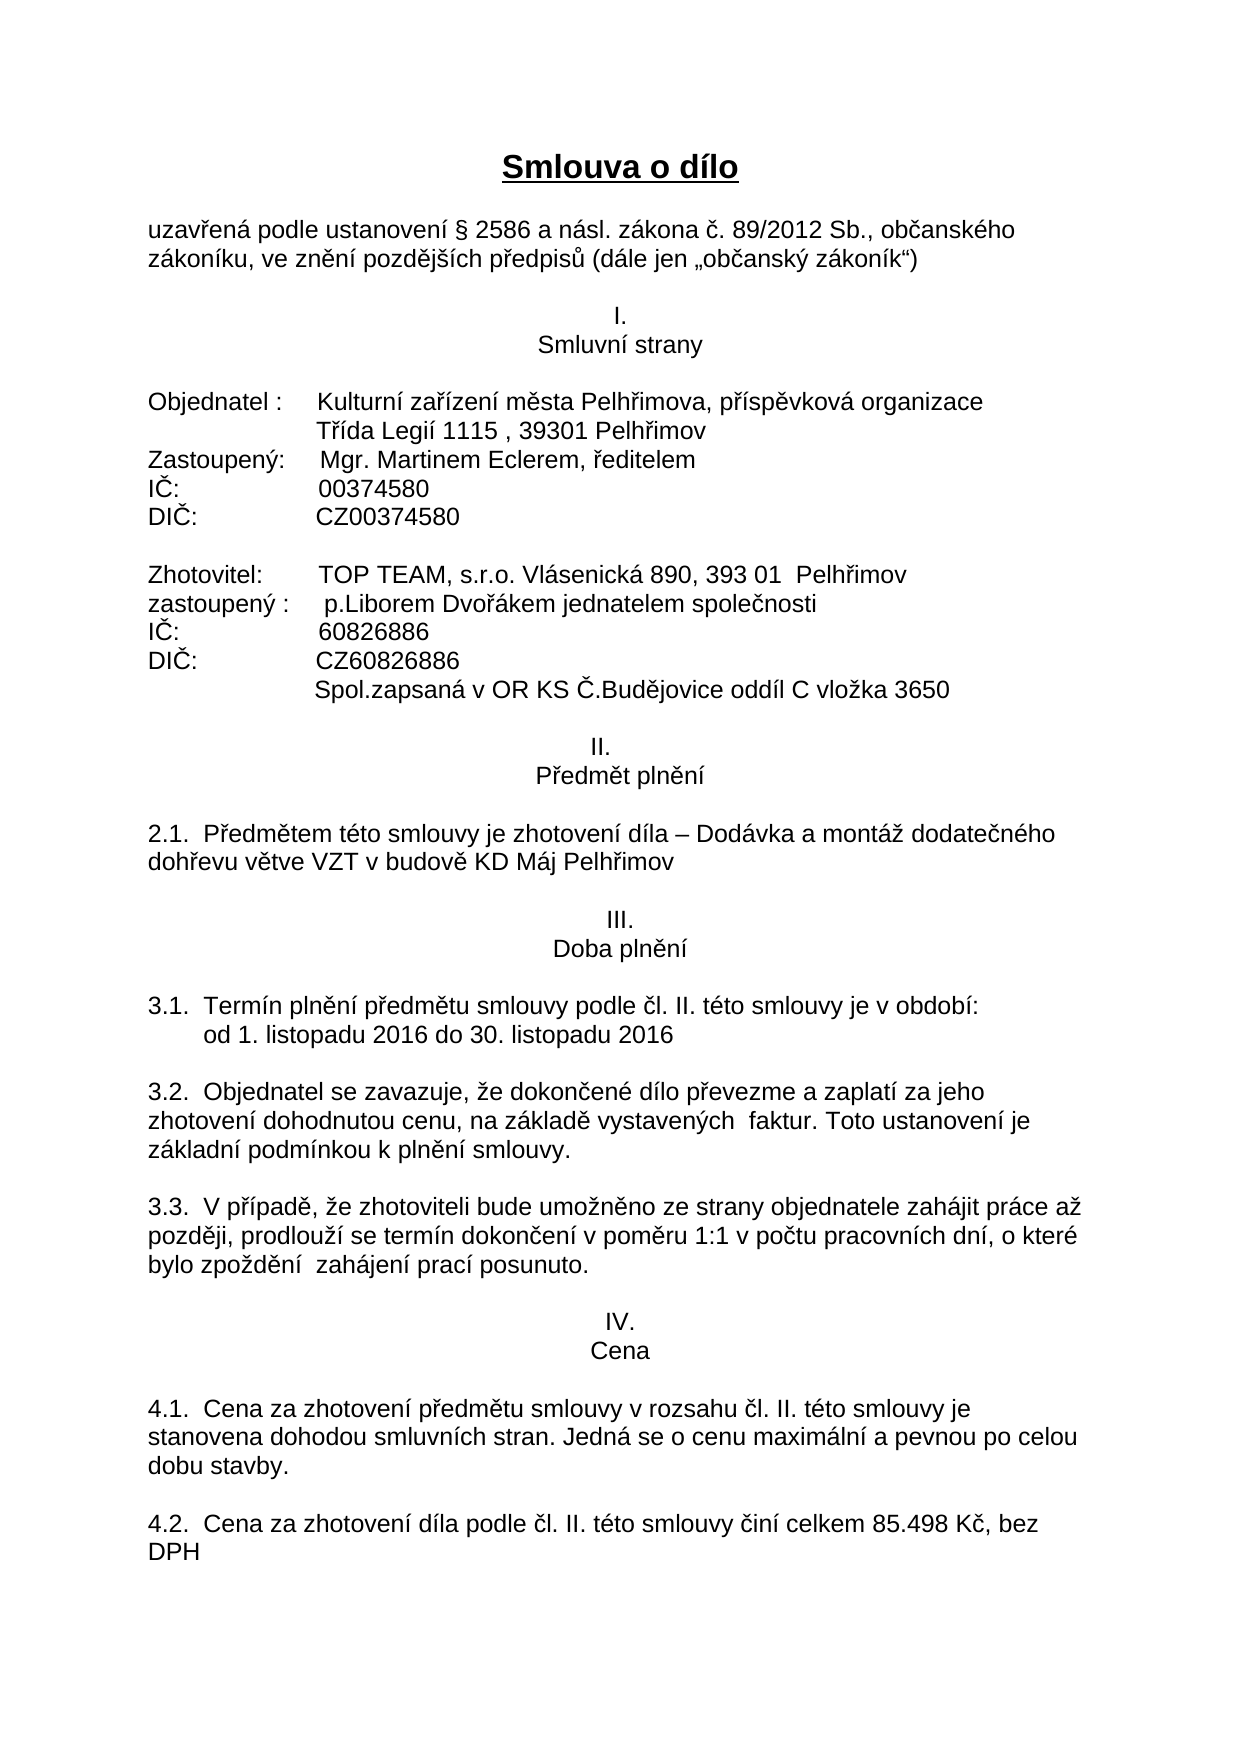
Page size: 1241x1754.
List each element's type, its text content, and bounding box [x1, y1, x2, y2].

text I. [148, 301, 1093, 330]
text IČ: 00374580 [148, 473, 1093, 502]
text Zhotovitel: TOP TEAM, s.r.o. Vlásenická 890, 393 01 Pelhřimov [148, 560, 1093, 588]
text Smlouva o dílo [148, 148, 1093, 186]
text 3.3. V případě, že zhotoviteli bude umožněno ze strany objednatele zahájit práce až později, prodlouží se termín dokončení v poměru 1:1 v počtu pracovních dní, o které bylo zpoždění zahájení prací posunuto. [148, 1192, 1093, 1278]
text 4.2. Cena za zhotovení díla podle čl. II. této smlouvy činí celkem 85.498 Kč, bez DPH [148, 1508, 1093, 1566]
text 3.1. Termín plnění předmětu smlouvy podle čl. II. této smlouvy je v období: [148, 991, 1093, 1020]
text IV. [148, 1307, 1093, 1336]
text Zastoupený: Mgr. Martinem Eclerem, ředitelem [148, 445, 1093, 473]
text 3.2. Objednatel se zavazuje, že dokončené dílo převezme a zaplatí za jeho zhotovení dohodnutou cenu, na základě vystavených faktur. Toto ustanovení je základní podmínkou k plnění smlouvy. [148, 1077, 1093, 1163]
text 4.1. Cena za zhotovení předmětu smlouvy v rozsahu čl. II. této smlouvy je stanovena dohodou smluvních stran. Jedná se o cenu maximální a pevnou po celou dobu stavby. [148, 1393, 1093, 1480]
text zastoupený : p.Liborem Dvořákem jednatelem společnosti [148, 588, 1093, 617]
text Třída Legií 1115 , 39301 Pelhřimov [221, 416, 1093, 445]
text IČ: 60826886 [148, 617, 1093, 646]
text 2.1. Předmětem této smlouvy je zhotovení díla – Dodávka a montáž dodatečného dohřevu větve VZT v budově KD Máj Pelhřimov [148, 818, 1093, 876]
text Předmět plnění [148, 761, 1093, 790]
text uzavřená podle ustanovení § 2586 a násl. zákona č. 89/2012 Sb., občanského zákoníku, ve znění pozdějších předpisů (dále jen „občanský zákoník“) [148, 215, 1093, 272]
text II. [516, 732, 1093, 761]
text Cena [148, 1336, 1093, 1365]
text DIČ: CZ00374580 [148, 502, 1093, 531]
text Objednatel : Kulturní zařízení města Pelhřimova, příspěvková organizace [148, 387, 1093, 416]
text Smluvní strany [148, 330, 1093, 358]
text od 1. listopadu 2016 do 30. listopadu 2016 [148, 1020, 1093, 1048]
text Doba plnění [148, 933, 1093, 962]
text Spol.zapsaná v OR KS Č.Budějovice oddíl C vložka 3650 [148, 675, 1093, 703]
text III. [148, 905, 1093, 933]
text DIČ: CZ60826886 [148, 646, 1093, 675]
